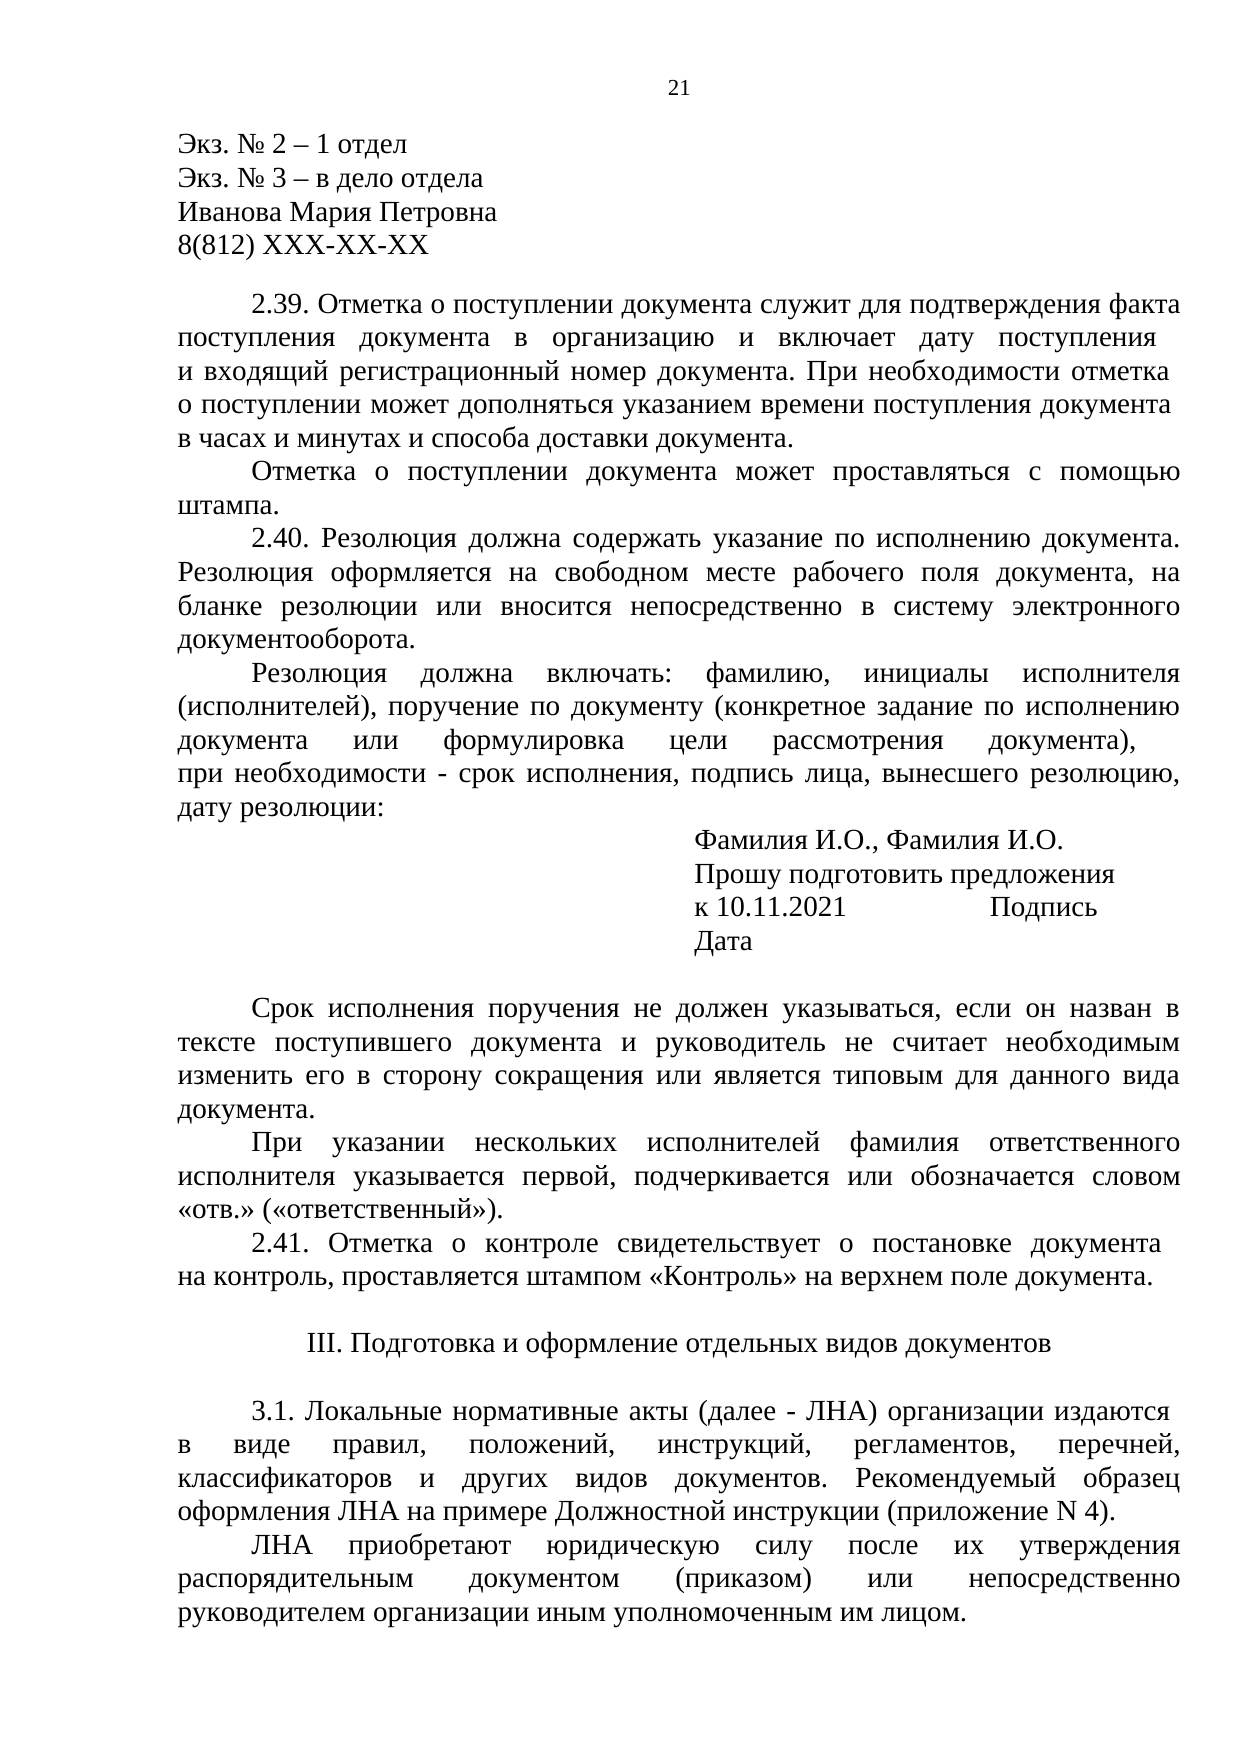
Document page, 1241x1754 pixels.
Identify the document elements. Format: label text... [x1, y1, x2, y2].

text Прошу подготовить предложения [694, 856, 1181, 889]
text ЛНА приобретают юридическую силу после их утверждения распорядительным документом (приказом) или непосредственно руководителем организации иным уполномоченным им лицом. [177, 1527, 1181, 1627]
text Резолюция должна включать: фамилию, инициалы исполнителя (исполнителей), поручение по документу (конкретное задание по исполнению документа или формулировка цели рассмотрения документа), при необходимости - срок исполнения, подпись лица, вынесшего резолюцию, дату резолюции: [177, 655, 1181, 822]
text III. Подготовка и оформление отдельных видов документов [177, 1326, 1181, 1359]
text Иванова Мария Петровна [177, 194, 1181, 227]
text Срок исполнения поручения не должен указываться, если он назван в тексте поступившего документа и руководитель не считает необходимым изменить его в сторону сокращения или является типовым для данного вида документа. [177, 990, 1181, 1124]
text 2.40. Резолюция должна содержать указание по исполнению документа. Резолюция оформляется на свободном месте рабочего поля документа, на бланке резолюции или вносится непосредственно в систему электронного документооборота. [177, 521, 1181, 655]
text Экз. № 3 – в дело отдела [177, 160, 1181, 194]
text 2.39. Отметка о поступлении документа служит для подтверждения факта поступления документа в организацию и включает дату поступления и входящий регистрационный номер документа. При необходимости отметка о поступлении может дополняться указанием времени поступления документа в часах и минутах и способа доставки документа. [177, 286, 1181, 453]
text 8(812) ХХХ-ХХ-ХХ [177, 227, 1181, 261]
text Экз. № 2 – 1 отдел [177, 127, 1181, 160]
text Дата [694, 923, 1181, 957]
text к 10.11.2021 Подпись [694, 889, 1181, 923]
text При указании нескольких исполнителей фамилия ответственного исполнителя указывается первой, подчеркивается или обозначается словом «отв.» («ответственный»). [177, 1124, 1181, 1225]
text 2.41. Отметка о контроле свидетельствует о постановке документа на контроль, проставляется штампом «Контроль» на верхнем поле документа. [177, 1225, 1181, 1292]
text 3.1. Локальные нормативные акты (далее - ЛНА) организации издаются в виде правил, положений, инструкций, регламентов, перечней, классификаторов и других видов документов. Рекомендуемый образец оформления ЛНА на примере Должностной инструкции (приложение N 4). [177, 1393, 1181, 1527]
text Фамилия И.О., Фамилия И.О. [694, 822, 1181, 856]
text Отметка о поступлении документа может проставляться с помощью штампа. [177, 453, 1181, 521]
